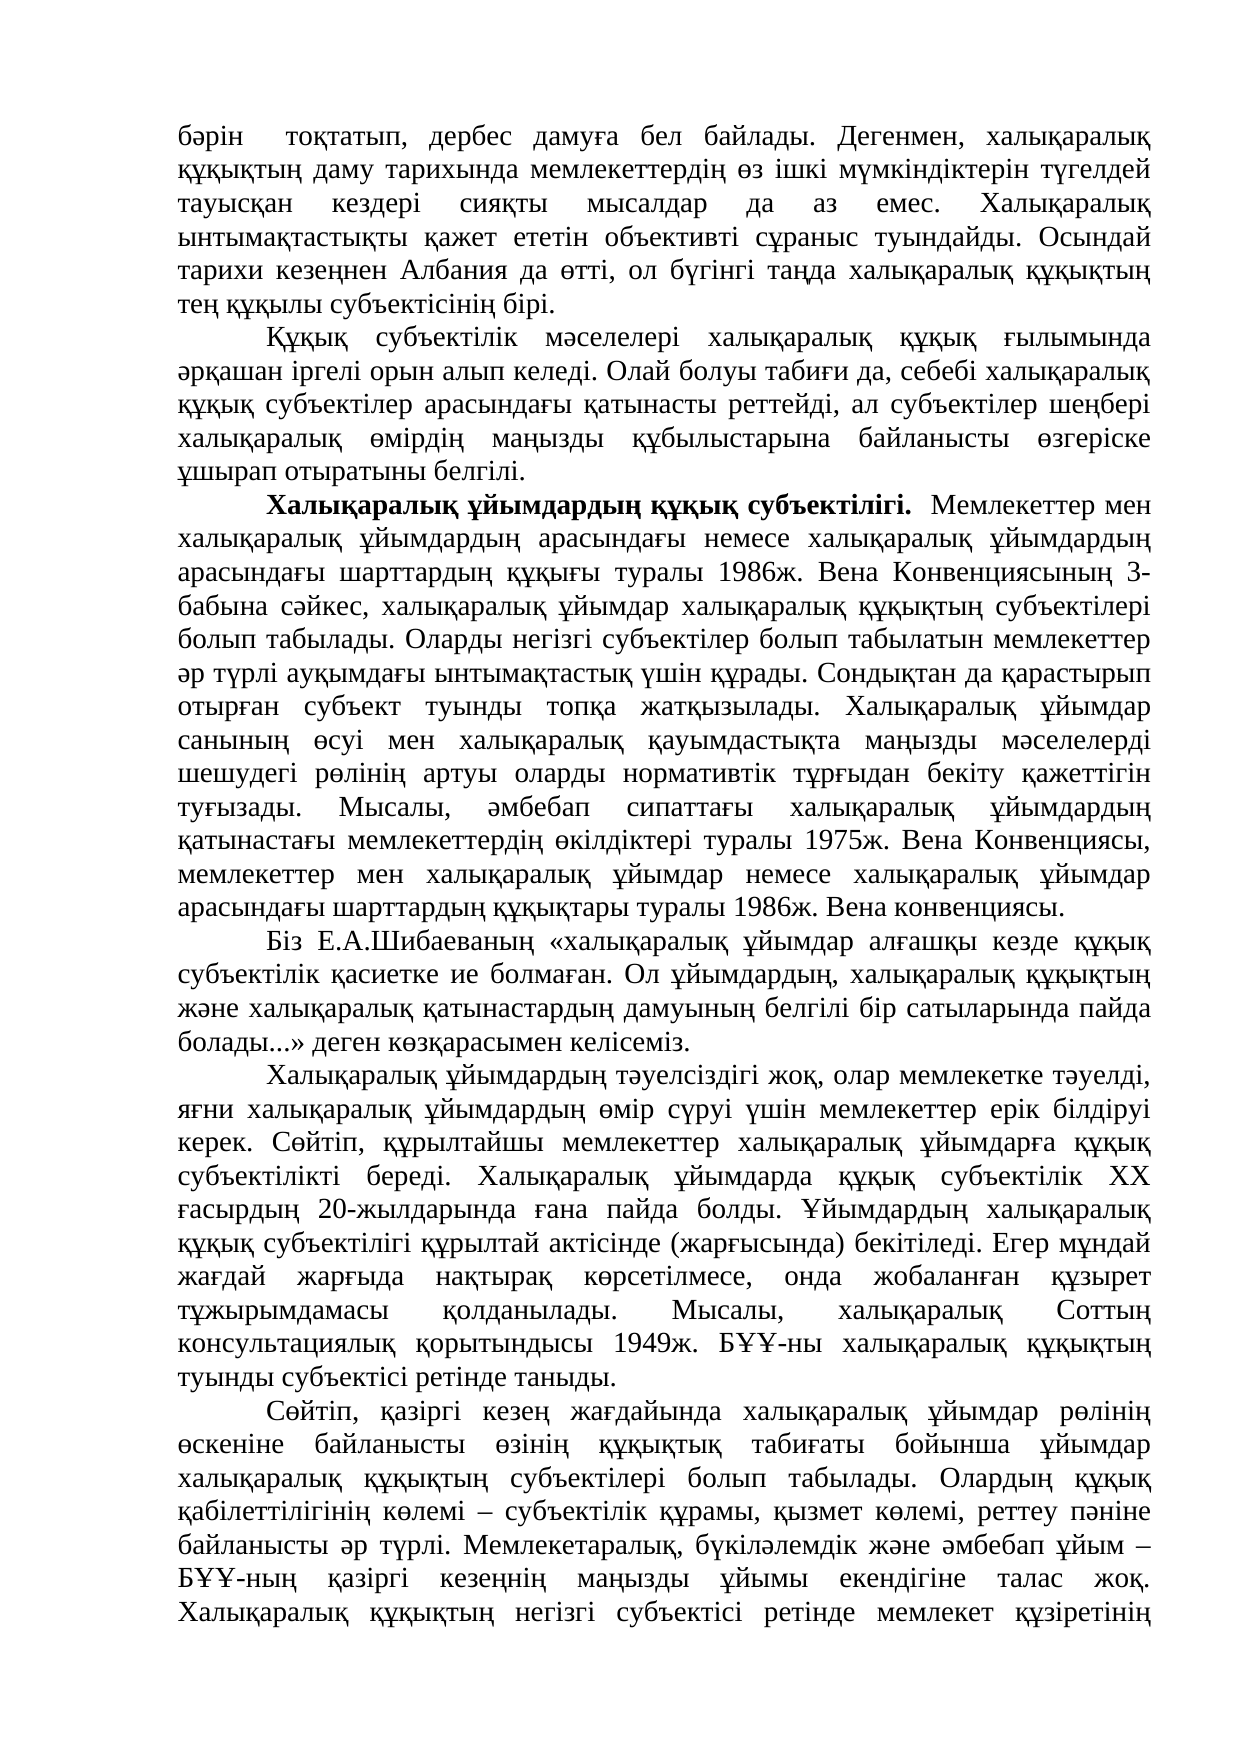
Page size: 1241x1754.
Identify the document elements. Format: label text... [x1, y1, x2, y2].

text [177, 118, 1152, 319]
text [177, 1393, 1152, 1627]
text Халықаралық ұйымдардың тәуелсіздігі жоқ, олар мемлекетке тәуелді, яғни халықаралық ұйымдардың өмір сүруі үшін мемлекеттер ерік білдіруі керек. Сөйтіп, құрылтайшы мемлекеттер халықаралық ұйымдарға құқық субъектілікті береді. Халықаралық ұйымдарда құқық субъектілік ХХ ғасырдың 20-жылдарында ғана пайда болды. Ұйымдардың халықаралық құқық субъектілігі құрылтай актісінде (жарғысында) бекітіледі. Егер мұндай жағдай жарғыда нақтырақ көрсетілмесе, онда жобаланған құзырет тұжырымдамасы қолданылады. Мысалы, халықаралық Соттың консультациялық қорытындысы 1949ж. БҰҰ-ны халықаралық құқықтың туынды субъектісі ретінде таныды. [177, 1057, 1152, 1393]
text Біз Е.А.Шибаеваның «халықаралық ұйымдар алғашқы кезде құқық субъектілік қасиетке ие болмаған. Ол ұйымдардың, халықаралық құқықтың және халықаралық қатынастардың дамуының белгілі бір сатыларында пайда болады...» деген көзқарасымен келісеміз. [177, 923, 1152, 1057]
text Халықаралық ұйымдардың құқық субъектілігі. Мемлекеттер мен халықаралық ұйымдардың арасындағы немесе халықаралық ұйымдардың арасындағы шарттардың құқығы туралы 1986ж. Вена Конвенциясының 3-бабына сәйкес, халықаралық ұйымдар халықаралық құқықтың субъектілері болып табылады. Оларды негізгі субъектілер болып табылатын мемлекеттер әр түрлі ауқымдағы ынтымақтастық үшін құрады. Сондықтан да қарастырып отырған субъект туынды топқа жатқызылады. Халықаралық ұйымдар санының өсуі мен халықаралық қауымдастықта маңызды мәселелерді шешудегі рөлінің артуы оларды нормативтік тұрғыдан бекіту қажеттігін туғызады. Мысалы, әмбебап сипаттағы халықаралық ұйымдардың қатынастағы мемлекеттердің өкілдіктері туралы 1975ж. Вена Конвенциясы, мемлекеттер мен халықаралық ұйымдар немесе халықаралық ұйымдар арасындағы шарттардың құқықтары туралы 1986ж. Вена конвенциясы. [177, 487, 1152, 923]
text Құқық субъектілік мәселелері халықаралық құқық ғылымында әрқашан іргелі орын алып келеді. Олай болуы табиғи да, себебі халықаралық құқық субъектілер арасындағы қатынасты реттейді, ал субъектілер шеңбері халықаралық өмірдің маңызды құбылыстарына байланысты өзгеріске ұшырап отыратыны белгілі. [177, 319, 1152, 487]
